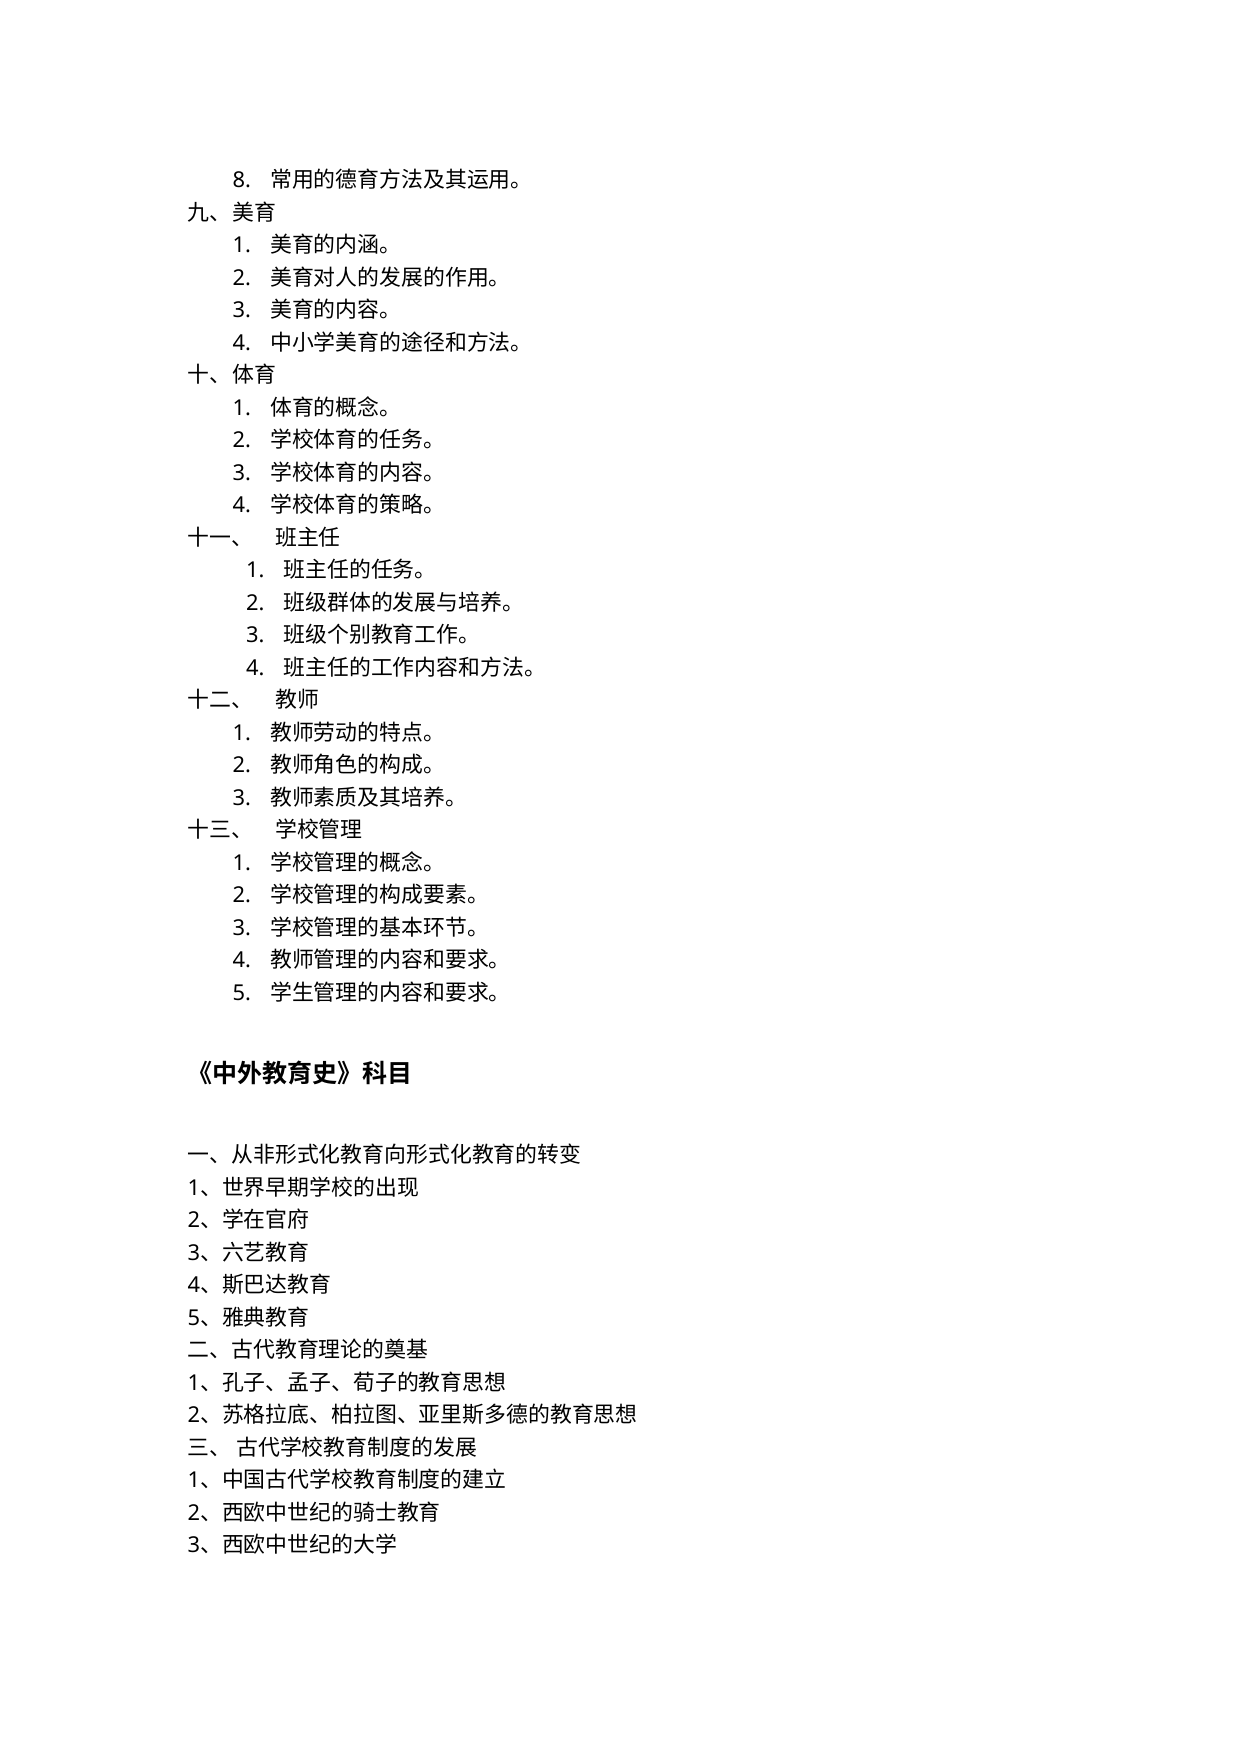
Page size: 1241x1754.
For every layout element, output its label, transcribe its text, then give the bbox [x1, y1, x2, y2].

list 教师 [187, 682, 1053, 714]
list 学校管理的基本环节。 [232, 909, 1053, 942]
list 班级个别教育工作。 [246, 617, 1053, 649]
list 体育 [187, 357, 1053, 389]
text 二、古代教育理论的奠基 [187, 1332, 1053, 1364]
list 中小学美育的途径和方法。 [232, 324, 1053, 357]
text 一、从非形式化教育向形式化教育的转变 [187, 1137, 1053, 1169]
text 3、六艺教育 [187, 1234, 1053, 1267]
list 班主任的任务。 [246, 552, 1053, 584]
list 班主任 [187, 519, 1053, 552]
text 2、苏格拉底、柏拉图、亚里斯多德的教育思想 [187, 1397, 1053, 1429]
list 教师素质及其培养。 [232, 779, 1053, 812]
list 学校管理的概念。 [232, 844, 1053, 877]
text 《中外教育史》科目 [187, 1039, 1053, 1104]
list 学生管理的内容和要求。 [232, 974, 1053, 1007]
list 常用的德育方法及其运用。 [232, 162, 1053, 194]
list 教师管理的内容和要求。 [232, 942, 1053, 974]
text 1、孔子、孟子、荀子的教育思想 [187, 1364, 1053, 1397]
list 学校管理的构成要素。 [232, 877, 1053, 909]
list 学校体育的任务。 [232, 422, 1053, 454]
text 2、西欧中世纪的骑士教育 [187, 1494, 1053, 1527]
text 5、雅典教育 [187, 1299, 1053, 1332]
list 美育 [187, 194, 1053, 227]
text 4、斯巴达教育 [187, 1267, 1053, 1299]
text 2、学在官府 [187, 1202, 1053, 1234]
list 学校体育的内容。 [232, 454, 1053, 487]
list 美育的内涵。 [232, 227, 1053, 259]
list 教师劳动的特点。 [232, 714, 1053, 747]
list 学校管理 [187, 812, 1053, 844]
text 1、世界早期学校的出现 [187, 1169, 1053, 1202]
text 三、 古代学校教育制度的发展 [187, 1429, 1053, 1462]
list 美育的内容。 [232, 292, 1053, 324]
list 班主任的工作内容和方法。 [246, 649, 1053, 682]
list 美育对人的发展的作用。 [232, 259, 1053, 292]
text 3、西欧中世纪的大学 [187, 1527, 1053, 1559]
list 教师角色的构成。 [232, 747, 1053, 779]
list 体育的概念。 [232, 389, 1053, 422]
text 1、中国古代学校教育制度的建立 [187, 1462, 1053, 1494]
list 班级群体的发展与培养。 [246, 584, 1053, 617]
list 学校体育的策略。 [232, 487, 1053, 519]
